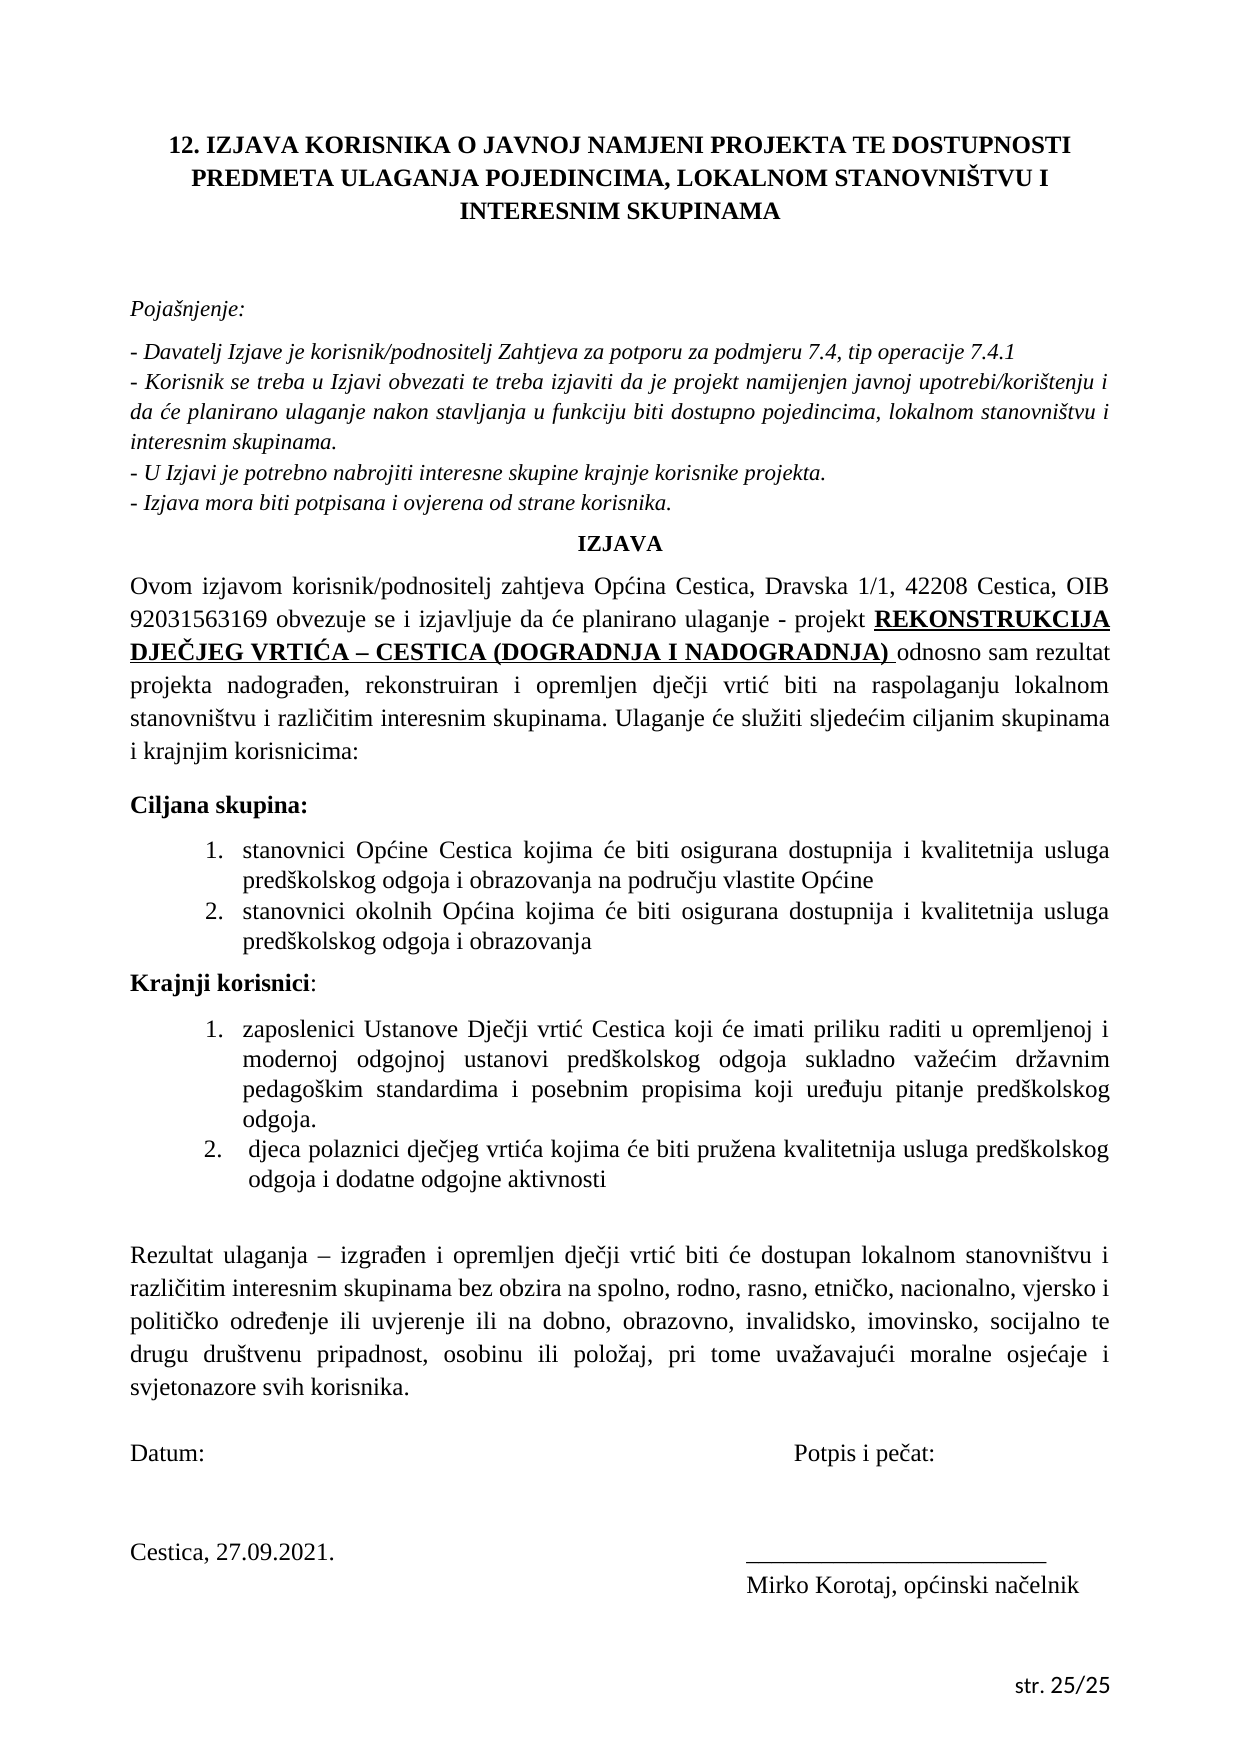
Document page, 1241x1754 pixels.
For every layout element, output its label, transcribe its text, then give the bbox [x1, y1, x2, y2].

text Pojašnjenje: [130, 295, 1110, 321]
text Rezultat ulaganja – izgrađen i opremljen dječji vrtić biti će dostupan lokalnom stanovništvu i različitim interesnim skupinama bez obzira na spolno, rodno, rasno, etničko, nacionalno, vjersko i političko određenje ili uvjerenje ili na dobno, obrazovno, invalidsko, imovinsko, socijalno te drugu društvenu pripadnost, osobinu ili položaj, pri tome uvažavajući moralne osjećaje i svjetonazore svih korisnika. [130, 1240, 1110, 1401]
list djeca polaznici dječjeg vrtića kojima će biti pružena kvalitetnija usluga predškolskog odgoja i dodatne odgojne aktivnosti [204, 1134, 1110, 1193]
text IZJAVA [130, 530, 1110, 556]
text Ciljana skupina: [130, 790, 1110, 819]
list stanovnici okolnih Općina kojima će biti osigurana dostupnija i kvalitetnija usluga predškolskog odgoja i obrazovanja [205, 896, 1110, 954]
text 12. IZJAVA KORISNIKA O JAVNOJ NAMJENI PROJEKTA TE DOSTUPNOSTI PREDMETA ULAGANJA POJEDINCIMA, LOKALNOM STANOVNIŠTVU I INTERESNIM SKUPINAMA [130, 130, 1110, 225]
list zaposlenici Ustanove Dječji vrtić Cestica koji će imati priliku raditi u opremljenoj i modernoj odgojnoj ustanovi predškolskog odgoja sukladno važećim državnim pedagoškim standardima i posebnim propisima koji uređuju pitanje predškolskog odgoja. [205, 1014, 1110, 1133]
text Ovom izjavom korisnik/podnositelj zahtjeva Općina Cestica, Dravska 1/1, 42208 Cestica, OIB 92031563169 obvezuje se i izjavljuje da će planirano ulaganje - projekt REKONSTRUKCIJA DJEČJEG VRTIĆA – CESTICA (DOGRADNJA I NADOGRADNJA) odnosno sam rezultat projekta nadograđen, rekonstruiran i opremljen dječji vrtić biti na raspolaganju lokalnom stanovništvu i različitim interesnim skupinama. Ulaganje će služiti sljedećim ciljanim skupinama i krajnjim korisnicima: [130, 571, 1110, 765]
text - Davatelj Izjave je korisnik/podnositelj Zahtjeva za potporu za podmjeru 7.4, tip operacije 7.4.1 [130, 338, 1110, 364]
text Datum: Potpis i pečat: [130, 1438, 1110, 1467]
text - Izjava mora biti potpisana i ovjerena od strane korisnika. [130, 489, 1110, 515]
list stanovnici Općine Cestica kojima će biti osigurana dostupnija i kvalitetnija usluga predškolskog odgoja i obrazovanja na području vlastite Općine [205, 836, 1110, 894]
text - U Izjavi je potrebno nabrojiti interesne skupine krajnje korisnike projekta. [130, 458, 1110, 485]
text Cestica, 27.09.2021. ________________________ Mirko Korotaj, općinski načelnik [130, 1537, 1110, 1599]
text Krajnji korisnici: [130, 968, 1110, 997]
text - Korisnik se treba u Izjavi obvezati te treba izjaviti da je projekt namijenjen javnoj upotrebi/korištenju i da će planirano ulaganje nakon stavljanja u funkciju biti dostupno pojedincima, lokalnom stanovništvu i interesnim skupinama. [130, 368, 1110, 455]
